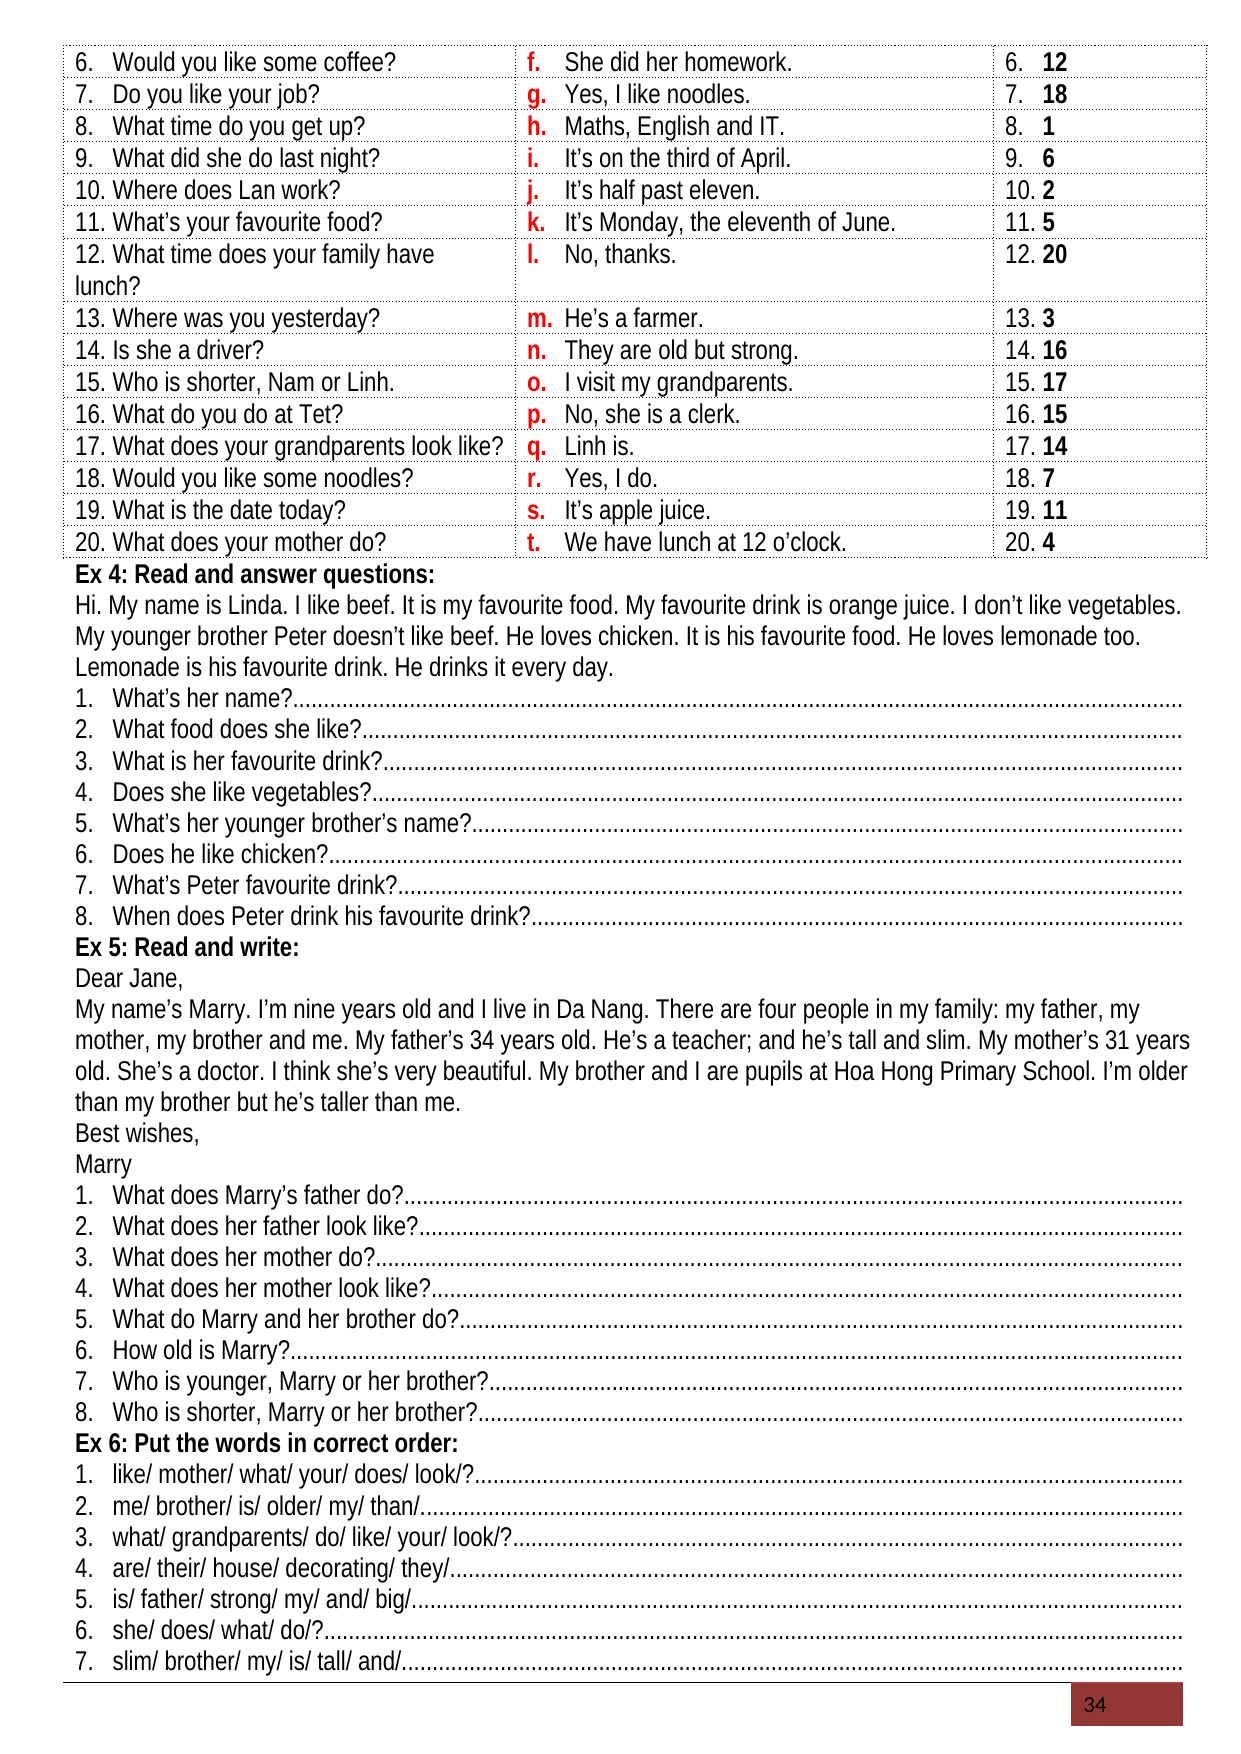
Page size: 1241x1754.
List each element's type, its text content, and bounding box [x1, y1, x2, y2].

table_cell It’s Monday, the eleventh of June. [516, 205, 994, 237]
table_cell What does your mother do? [64, 525, 516, 557]
table_cell Who is shorter, Nam or Linh. [64, 365, 516, 397]
table_cell She did her homework. [516, 45, 994, 77]
table_cell What is the date today? [64, 493, 516, 525]
list What’s her younger brother’s name? [75, 807, 1195, 838]
table_cell Would you like some coffee? [64, 45, 516, 77]
text Ex 5: Read and write: [75, 931, 1195, 962]
table_cell Where does Lan work? [64, 173, 516, 205]
table_cell No, she is a clerk. [516, 397, 994, 429]
table_cell 7 [994, 461, 1207, 493]
list What’s Peter favourite drink? [75, 869, 1195, 900]
table_cell What time do you get up? [64, 109, 516, 141]
table_cell What does your grandparents look like? [64, 429, 516, 461]
text Best wishes, [75, 1117, 1195, 1148]
list What does her mother do? [75, 1241, 1195, 1272]
list she/ does/ what/ do/? [75, 1614, 1195, 1645]
table_cell What did she do last night? [64, 141, 516, 173]
table_cell 15 [994, 397, 1207, 429]
list what/ grandparents/ do/ like/ your/ look/? [75, 1521, 1195, 1552]
table_cell 20 [994, 238, 1207, 301]
table_cell What do you do at Tet? [64, 397, 516, 429]
text My name’s Marry. I’m nine years old and I live in Da Nang. There are four people in my family: my father, my mother, my brother and me. My father’s 34 years old. He’s a teacher; and he’s tall and slim. My mother’s 31 years old. She’s a doctor. I think she’s very beautiful. My brother and I are pupils at Hoa Hong Primary School. I’m older than my brother but he’s taller than me. [75, 993, 1195, 1117]
table_cell He’s a farmer. [516, 301, 994, 333]
text Ex 6: Put the words in correct order: [75, 1427, 1195, 1458]
table_cell 3 [994, 301, 1207, 333]
list are/ their/ house/ decorating/ they/. [75, 1552, 1195, 1583]
table_cell What time does your family have lunch? [64, 238, 516, 301]
table_cell We have lunch at 12 o’clock. [516, 525, 994, 557]
table_cell 1 [994, 109, 1207, 141]
list Does he like chicken? [75, 838, 1195, 869]
table_cell Yes, I do. [516, 461, 994, 493]
list What food does she like? [75, 713, 1195, 744]
table_cell 2 [994, 173, 1207, 205]
list What does Marry’s father do? [75, 1179, 1195, 1210]
table_cell 11 [994, 493, 1207, 525]
table_cell 14 [994, 429, 1207, 461]
table_cell It’s apple juice. [516, 493, 994, 525]
table_cell What’s your favourite food? [64, 205, 516, 237]
table_cell Where was you yesterday? [64, 301, 516, 333]
list What is her favourite drink? [75, 744, 1195, 776]
list Who is shorter, Marry or her brother? [75, 1396, 1195, 1427]
list slim/ brother/ my/ is/ tall/ and/. [75, 1645, 1195, 1676]
list What’s her name? [75, 682, 1195, 713]
table_cell 6 [994, 141, 1207, 173]
list What does her father look like? [75, 1210, 1195, 1241]
table_cell Maths, English and IT. [516, 109, 994, 141]
text Dear Jane, [75, 962, 1195, 993]
table_cell 18 [994, 77, 1207, 109]
table_cell Linh is. [516, 429, 994, 461]
table_cell 4 [994, 525, 1207, 557]
table_cell 12 [994, 45, 1207, 77]
table_cell Is she a driver? [64, 333, 516, 365]
list Who is younger, Marry or her brother? [75, 1365, 1195, 1396]
list is/ father/ strong/ my/ and/ big/. [75, 1583, 1195, 1614]
table_cell It’s half past eleven. [516, 173, 994, 205]
table_cell Yes, I like noodles. [516, 77, 994, 109]
list What does her mother look like? [75, 1272, 1195, 1303]
table_cell 5 [994, 205, 1207, 237]
list like/ mother/ what/ your/ does/ look/? [75, 1458, 1195, 1489]
table_cell Would you like some noodles? [64, 461, 516, 493]
list How old is Marry? [75, 1334, 1195, 1365]
table_cell It’s on the third of April. [516, 141, 994, 173]
list What do Marry and her brother do? [75, 1303, 1195, 1334]
table_cell 17 [994, 365, 1207, 397]
text Marry [75, 1148, 1195, 1179]
table_cell 16 [994, 333, 1207, 365]
text Ex 4: Read and answer questions: [75, 558, 1195, 589]
list When does Peter drink his favourite drink? [75, 900, 1195, 931]
list Does she like vegetables? [75, 776, 1195, 807]
table_cell I visit my grandparents. [516, 365, 994, 397]
text Hi. My name is Linda. I like beef. It is my favourite food. My favourite drink is orange juice. I don’t like vegetables. My younger brother Peter doesn’t like beef. He loves chicken. It is his favourite food. He loves lemonade too. Lemonade is his favourite drink. He drinks it every day. [75, 589, 1195, 682]
table_cell No, thanks. [516, 238, 994, 301]
list me/ brother/ is/ older/ my/ than/. [75, 1489, 1195, 1521]
table_cell They are old but strong. [516, 333, 994, 365]
table_cell Do you like your job? [64, 77, 516, 109]
